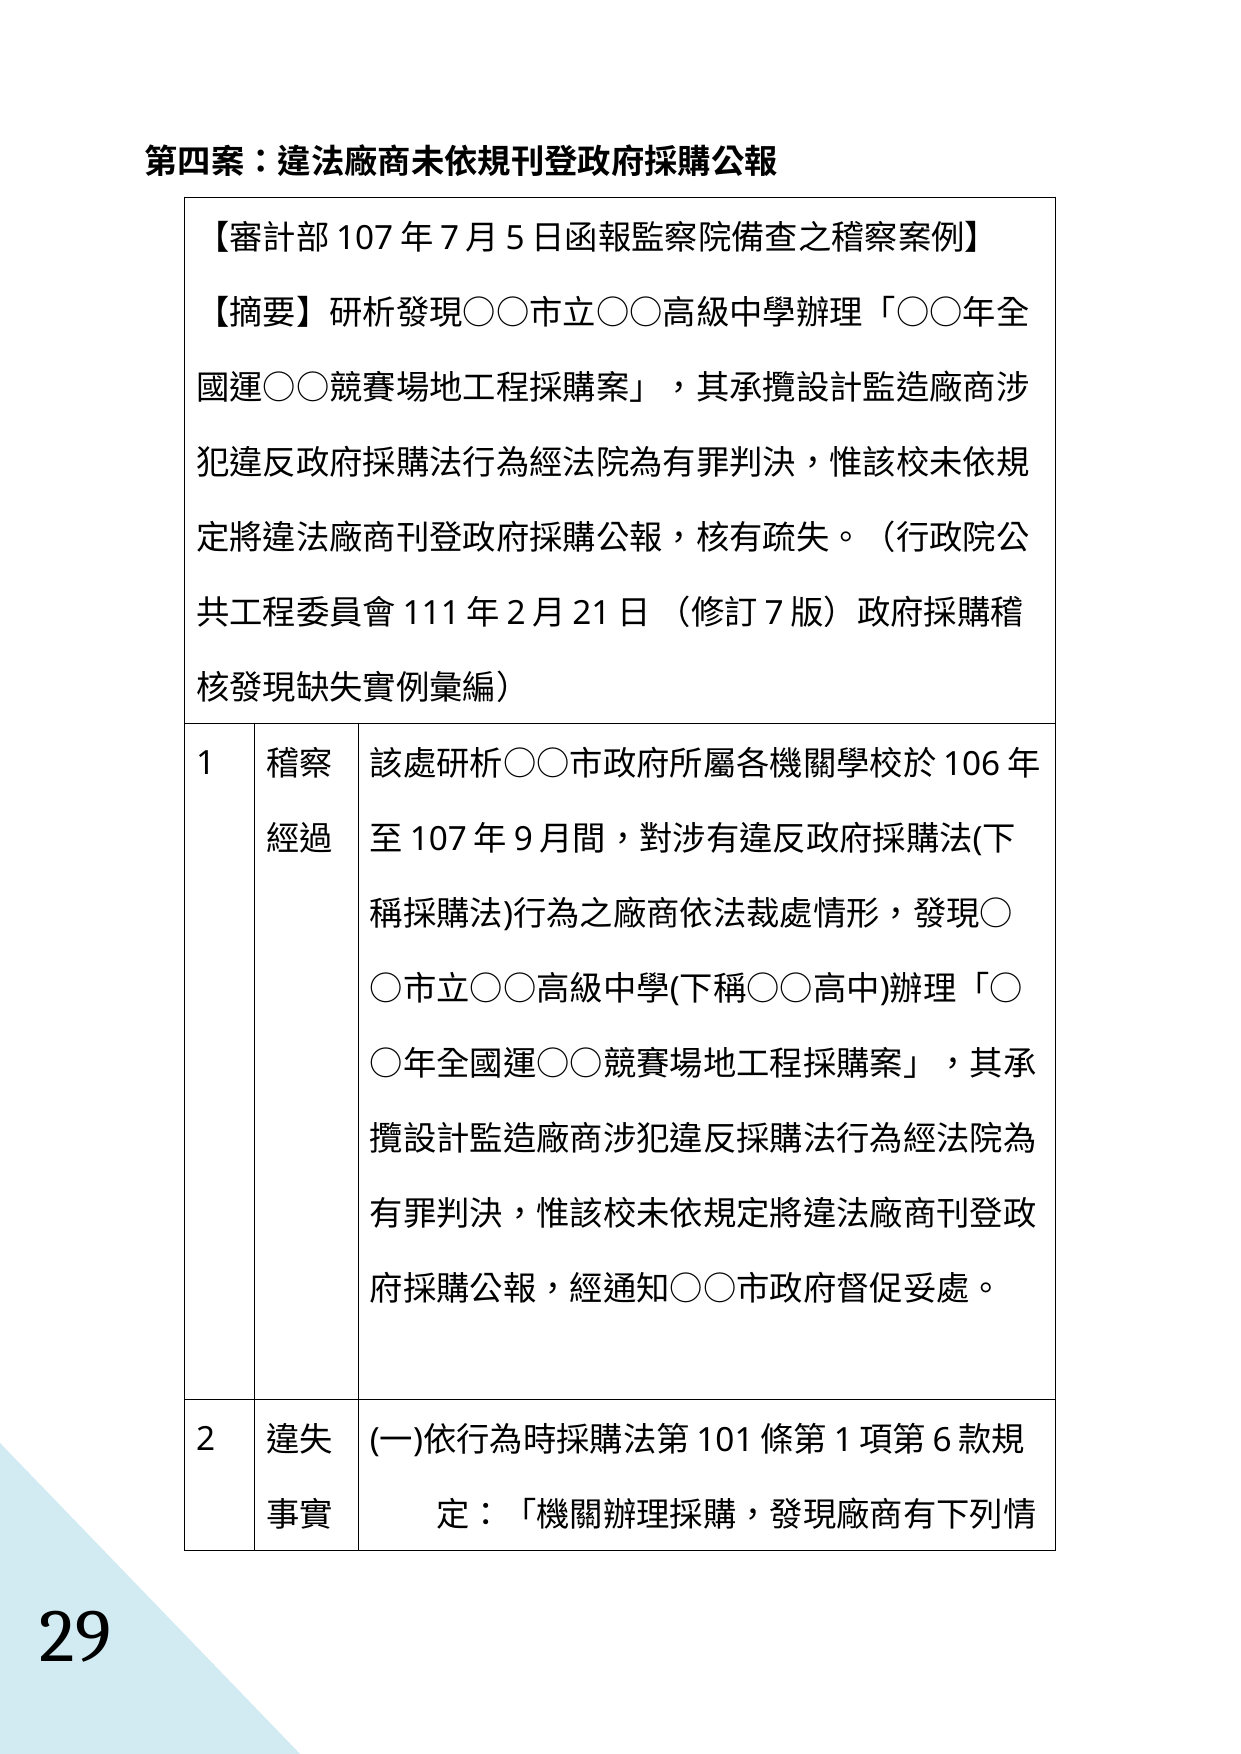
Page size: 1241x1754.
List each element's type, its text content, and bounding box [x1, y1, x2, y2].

table_cell 違失事實 [255, 1400, 358, 1550]
table_cell 1 [185, 724, 254, 1399]
table_cell 該處研析○○市政府所屬各機關學校於106年至107年9月間，對涉有違反政府採購法(下稱採購法)行為之廠商依法裁處情形，發現○○市立○○高級中學(下稱○○高中)辦理「○○年全國運○○競賽場地工程採購案」，其承攬設計監造廠商涉犯違反採購法行為經法院為有罪判決，惟該校未依規定將違法廠商刊登政府採購公報，經通知○○市政府督促妥處。 [359, 724, 1055, 1399]
table_cell 2 [185, 1400, 254, 1550]
table_cell 稽察經過 [255, 724, 358, 1399]
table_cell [359, 1400, 1055, 1550]
text 第四案：違法廠商未依規刊登政府採購公報 [118, 122, 1122, 197]
table_header 【審計部107年7月5日函報監察院備查之稽察案例】 【摘要】研析發現○○市立○○高級中學辦理「○○年全國運○○競賽場地工程採購案」，其承攬設計監造廠商涉犯違反政府採購法行為經法院為有罪判決，惟該校未依規定將違法廠商刊登政府採購公報，核有疏失。（行政院公共工程委員會111年2月21日 （修訂7版）政府採購稽核發現缺失實例彙編） [185, 198, 1055, 723]
